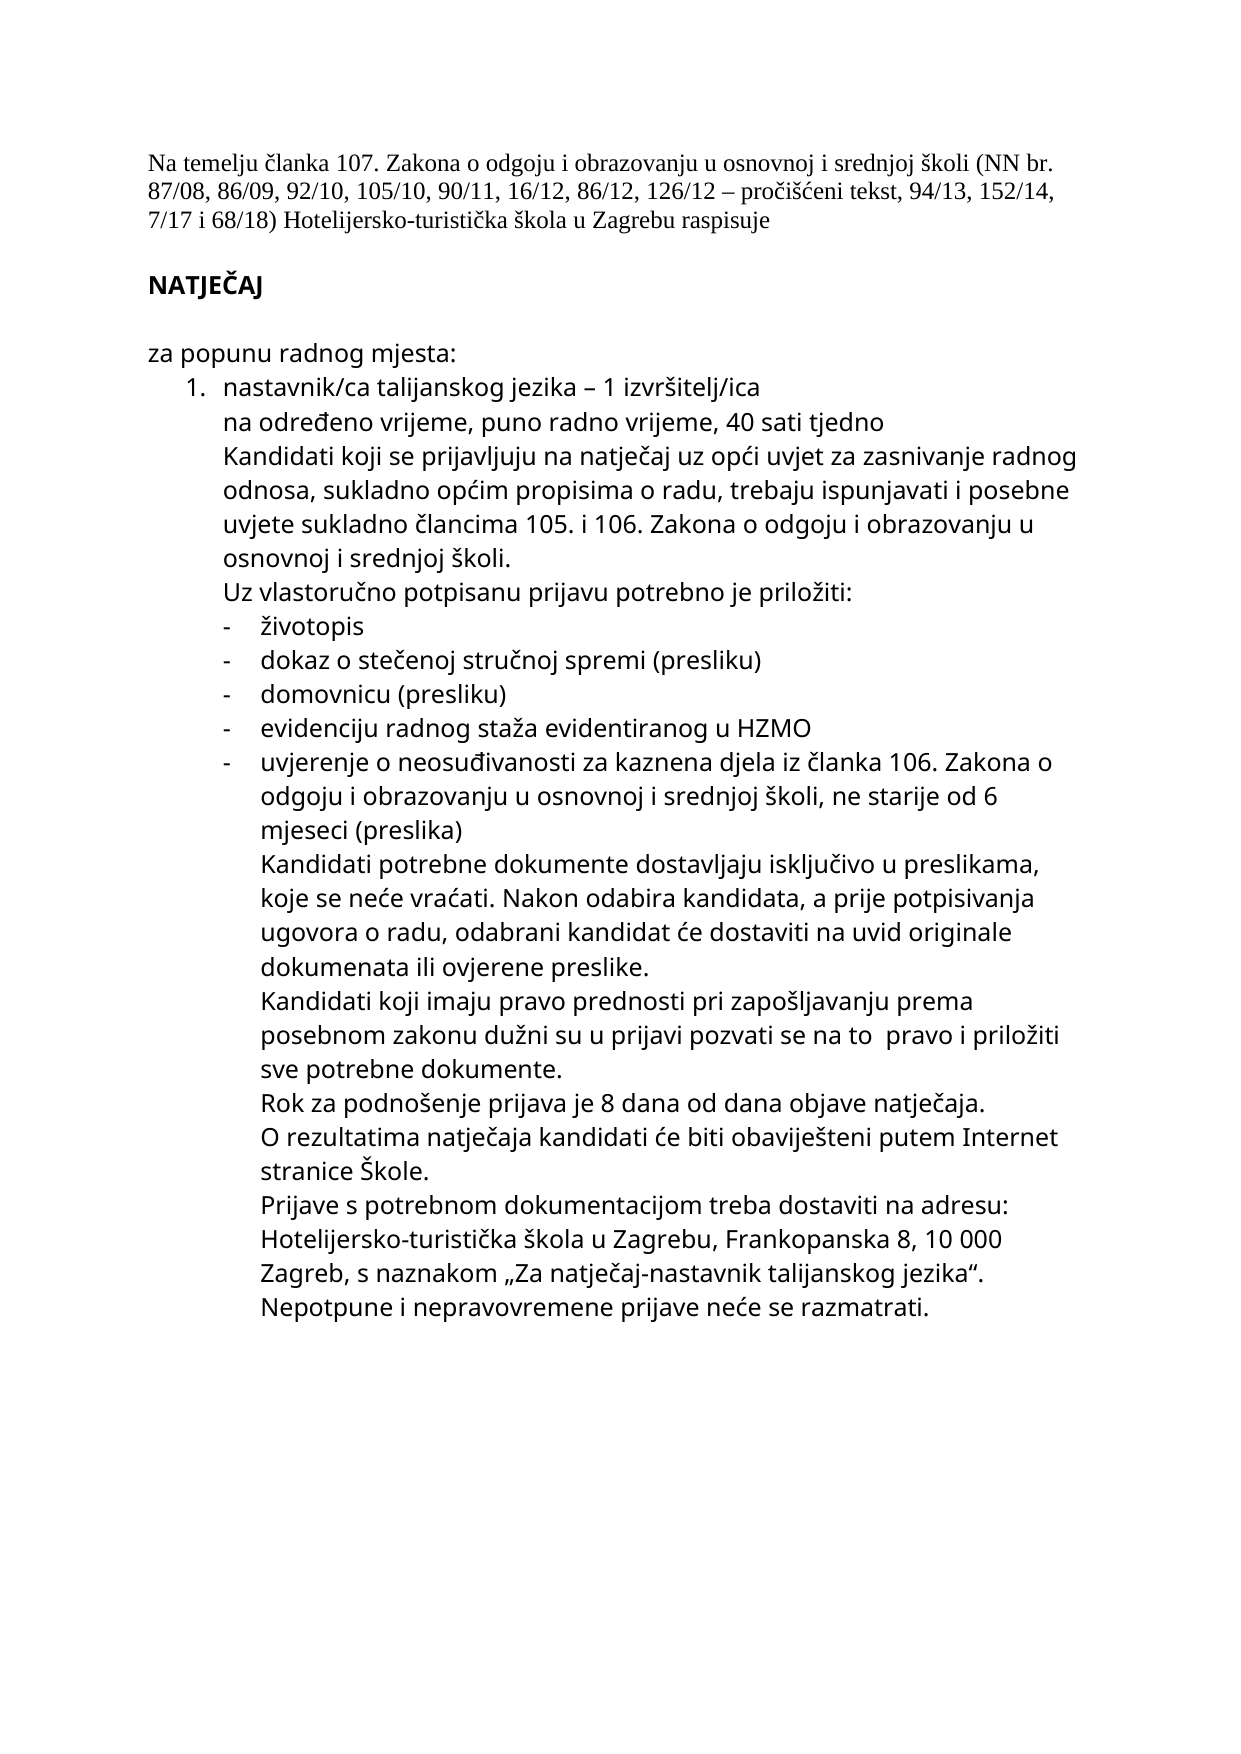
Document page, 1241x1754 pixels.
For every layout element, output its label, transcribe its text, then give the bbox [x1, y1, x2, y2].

list životopis [223, 608, 1093, 643]
list uvjerenje o neosuđivanosti za kaznena djela iz članka 106. Zakona o odgoju i obrazovanju u osnovnoj i srednjoj školi, ne starije od 6 mjeseci (preslika) [223, 745, 1093, 847]
list dokaz o stečenoj stručnoj spremi (presliku) [223, 643, 1093, 677]
list Rok za podnošenje prijava je 8 dana od dana objave natječaja. [260, 1085, 1093, 1119]
list Nepotpune i nepravovremene prijave neće se razmatrati. [260, 1290, 1093, 1324]
list Kandidati koji se prijavljuju na natječaj uz opći uvjet za zasnivanje radnog odnosa, sukladno općim propisima o radu, trebaju ispunjavati i posebne uvjete sukladno člancima 105. i 106. Zakona o odgoju i obrazovanju u osnovnoj i srednjoj školi. [223, 438, 1093, 574]
list Uz vlastoručno potpisanu prijavu potrebno je priložiti: [223, 574, 1093, 608]
list Kandidati potrebne dokumente dostavljaju isključivo u preslikama, koje se neće vraćati. Nakon odabira kandidata, a prije potpisivanja ugovora o radu, odabrani kandidat će dostaviti na uvid originale dokumenata ili ovjerene preslike. [260, 847, 1093, 983]
list Kandidati koji imaju pravo prednosti pri zapošljavanju prema posebnom zakonu dužni su u prijavi pozvati se na to pravo i priložiti sve potrebne dokumente. [260, 983, 1093, 1085]
list nastavnik/ca talijanskog jezika – 1 izvršitelj/ica [185, 370, 1093, 404]
list evidenciju radnog staža evidentiranog u HZMO [223, 711, 1093, 745]
list Prijave s potrebnom dokumentacijom treba dostaviti na adresu: Hotelijersko-turistička škola u Zagrebu, Frankopanska 8, 10 000 Zagreb, s naznakom „Za natječaj-nastavnik talijanskog jezika“. [260, 1188, 1093, 1290]
list O rezultatima natječaja kandidati će biti obaviješteni putem Internet stranice Škole. [260, 1119, 1093, 1188]
list domovnicu (presliku) [223, 677, 1093, 711]
list na određeno vrijeme, puno radno vrijeme, 40 sati tjedno [223, 404, 1093, 438]
text za popunu radnog mjesta: [148, 336, 1093, 370]
